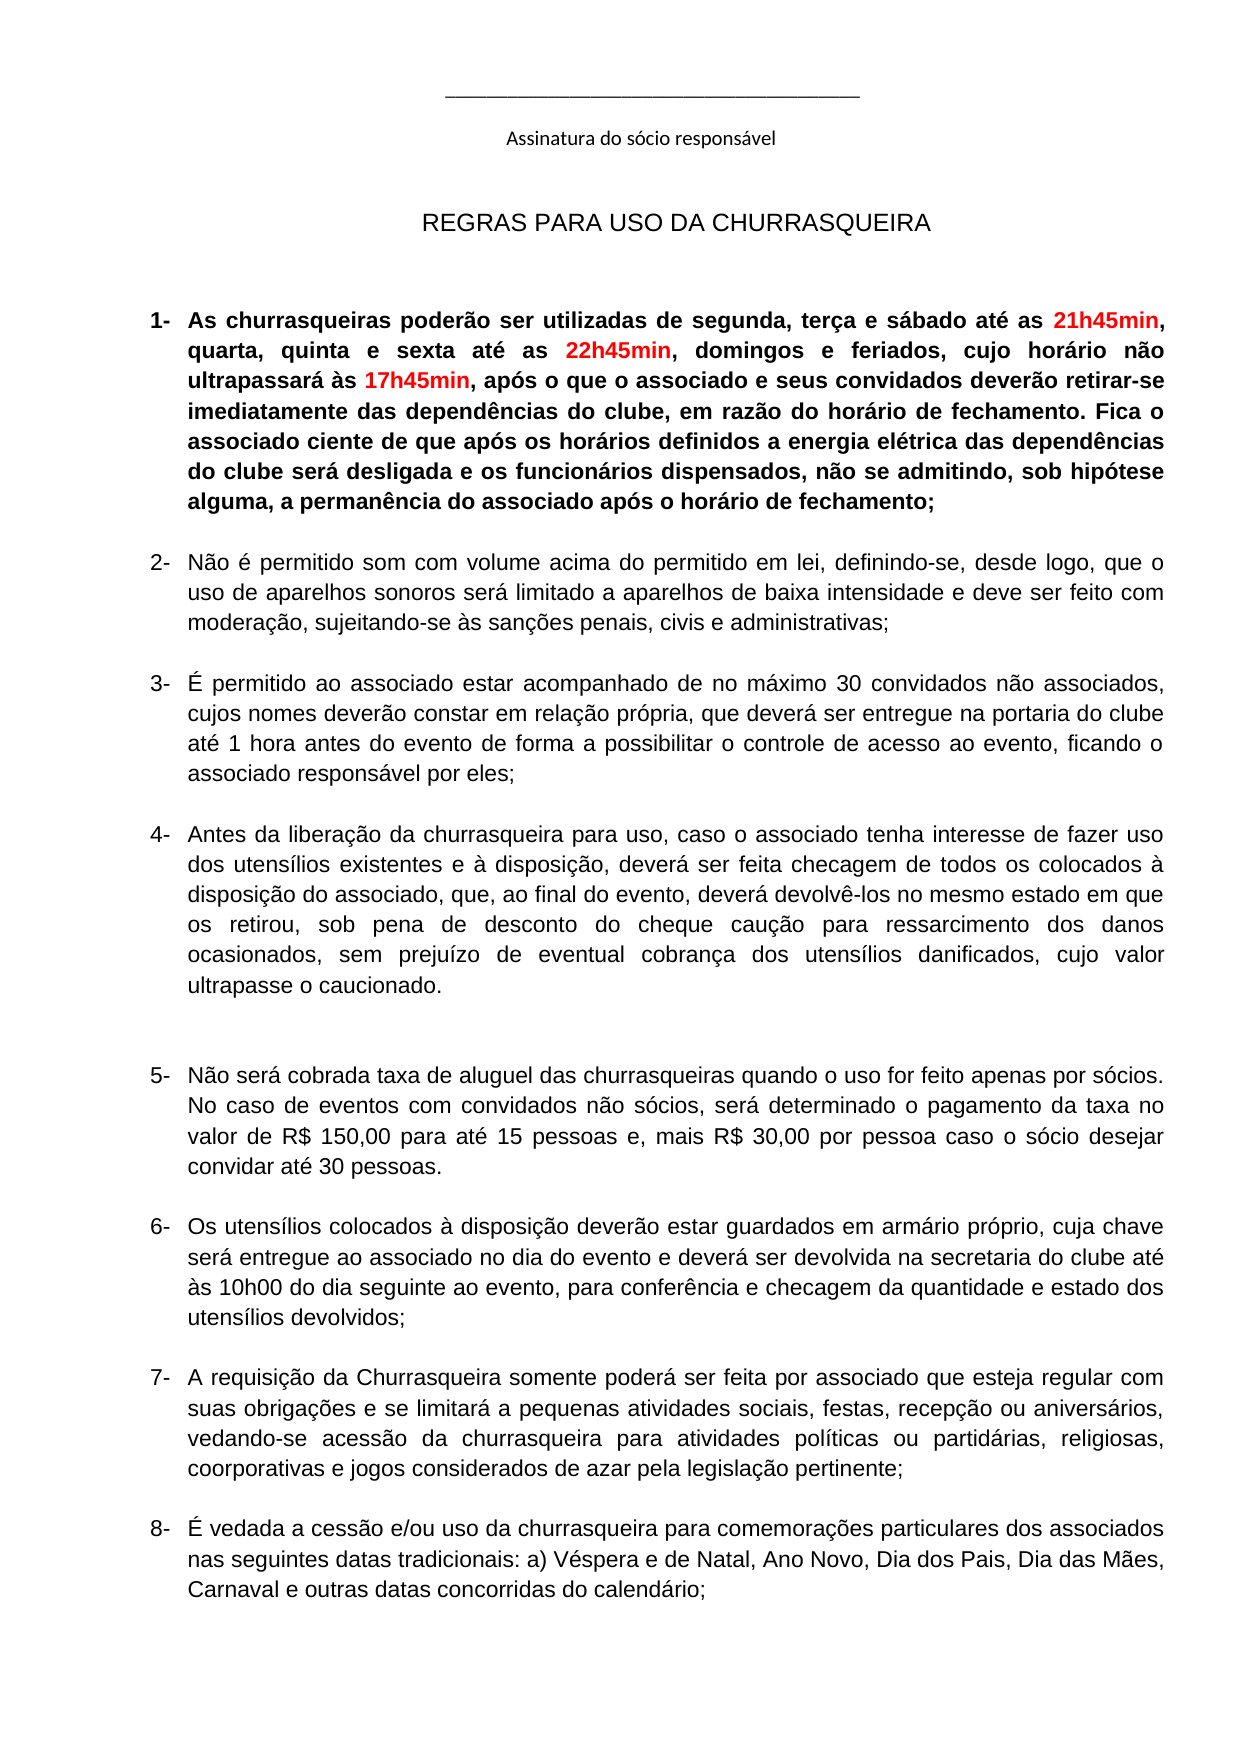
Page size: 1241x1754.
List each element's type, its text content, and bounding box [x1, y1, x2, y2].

list As churrasqueiras poderão ser utilizadas de segunda, terça e sábado até as 21h45min, quarta, quinta e sexta até as 22h45min, domingos e feriados, cujo horário não ultrapassará às 17h45min, após o que o associado e seus convidados deverão retirar-se imediatamente das dependências do clube, em razão do horário de fechamento. Fica o associado ciente de que após os horários definidos a energia elétrica das dependências do clube será desligada e os funcionários dispensados, não se admitindo, sob hipótese alguma, a permanência do associado após o horário de fechamento; [150, 307, 1165, 515]
list Antes da liberação da churrasqueira para uso, caso o associado tenha interesse de fazer uso dos utensílios existentes e à disposição, deverá ser feita checagem de todos os colocados à disposição do associado, que, ao final do evento, deverá devolvê-los no mesmo estado em que os retirou, sob pena de desconto do cheque caução para ressarcimento dos danos ocasionados, sem prejuízo de eventual cobrança dos utensílios danificados, cujo valor ultrapasse o caucionado. [150, 821, 1165, 998]
list Não será cobrada taxa de aluguel das churrasqueiras quando o uso for feito apenas por sócios. No caso de eventos com convidados não sócios, será determinado o pagamento da taxa no valor de R$ 150,00 para até 15 pessoas e, mais R$ 30,00 por pessoa caso o sócio desejar convidar até 30 pessoas. [150, 1062, 1165, 1179]
text Assinatura do sócio responsável [75, 125, 1165, 150]
list Não é permitido som com volume acima do permitido em lei, definindo-se, desde logo, que o uso de aparelhos sonoros será limitado a aparelhos de baixa intensidade e deve ser feito com moderação, sujeitando-se às sanções penais, civis e administrativas; [150, 549, 1165, 636]
list É vedada a cessão e/ou uso da churrasqueira para comemorações particulares dos associados nas seguintes datas tradicionais: a) Véspera e de Natal, Ano Novo, Dia dos Pais, Dia das Mães, Carnaval e outras datas concorridas do calendário; [150, 1515, 1165, 1602]
list Os utensílios colocados à disposição deverão estar guardados em armário próprio, cuja chave será entregue ao associado no dia do evento e deverá ser devolvida na secretaria do clube até às 10h00 do dia seguinte ao evento, para conferência e checagem da quantidade e estado dos utensílios devolvidos; [150, 1213, 1165, 1330]
text ________________________________________ [75, 75, 1165, 100]
list É permitido ao associado estar acompanhado de no máximo 30 convidados não associados, cujos nomes deverão constar em relação própria, que deverá ser entregue na portaria do clube até 1 hora antes do evento de forma a possibilitar o controle de acesso ao evento, ficando o associado responsável por eles; [150, 669, 1165, 787]
list REGRAS PARA USO DA CHURRASQUEIRA [187, 208, 1165, 237]
list A requisição da Churrasqueira somente poderá ser feita por associado que esteja regular com suas obrigações e se limitará a pequenas atividades sociais, festas, recepção ou aniversários, vedando-se acessão da churrasqueira para atividades políticas ou partidárias, religiosas, coorporativas e jogos considerados de azar pela legislação pertinente; [150, 1364, 1165, 1481]
